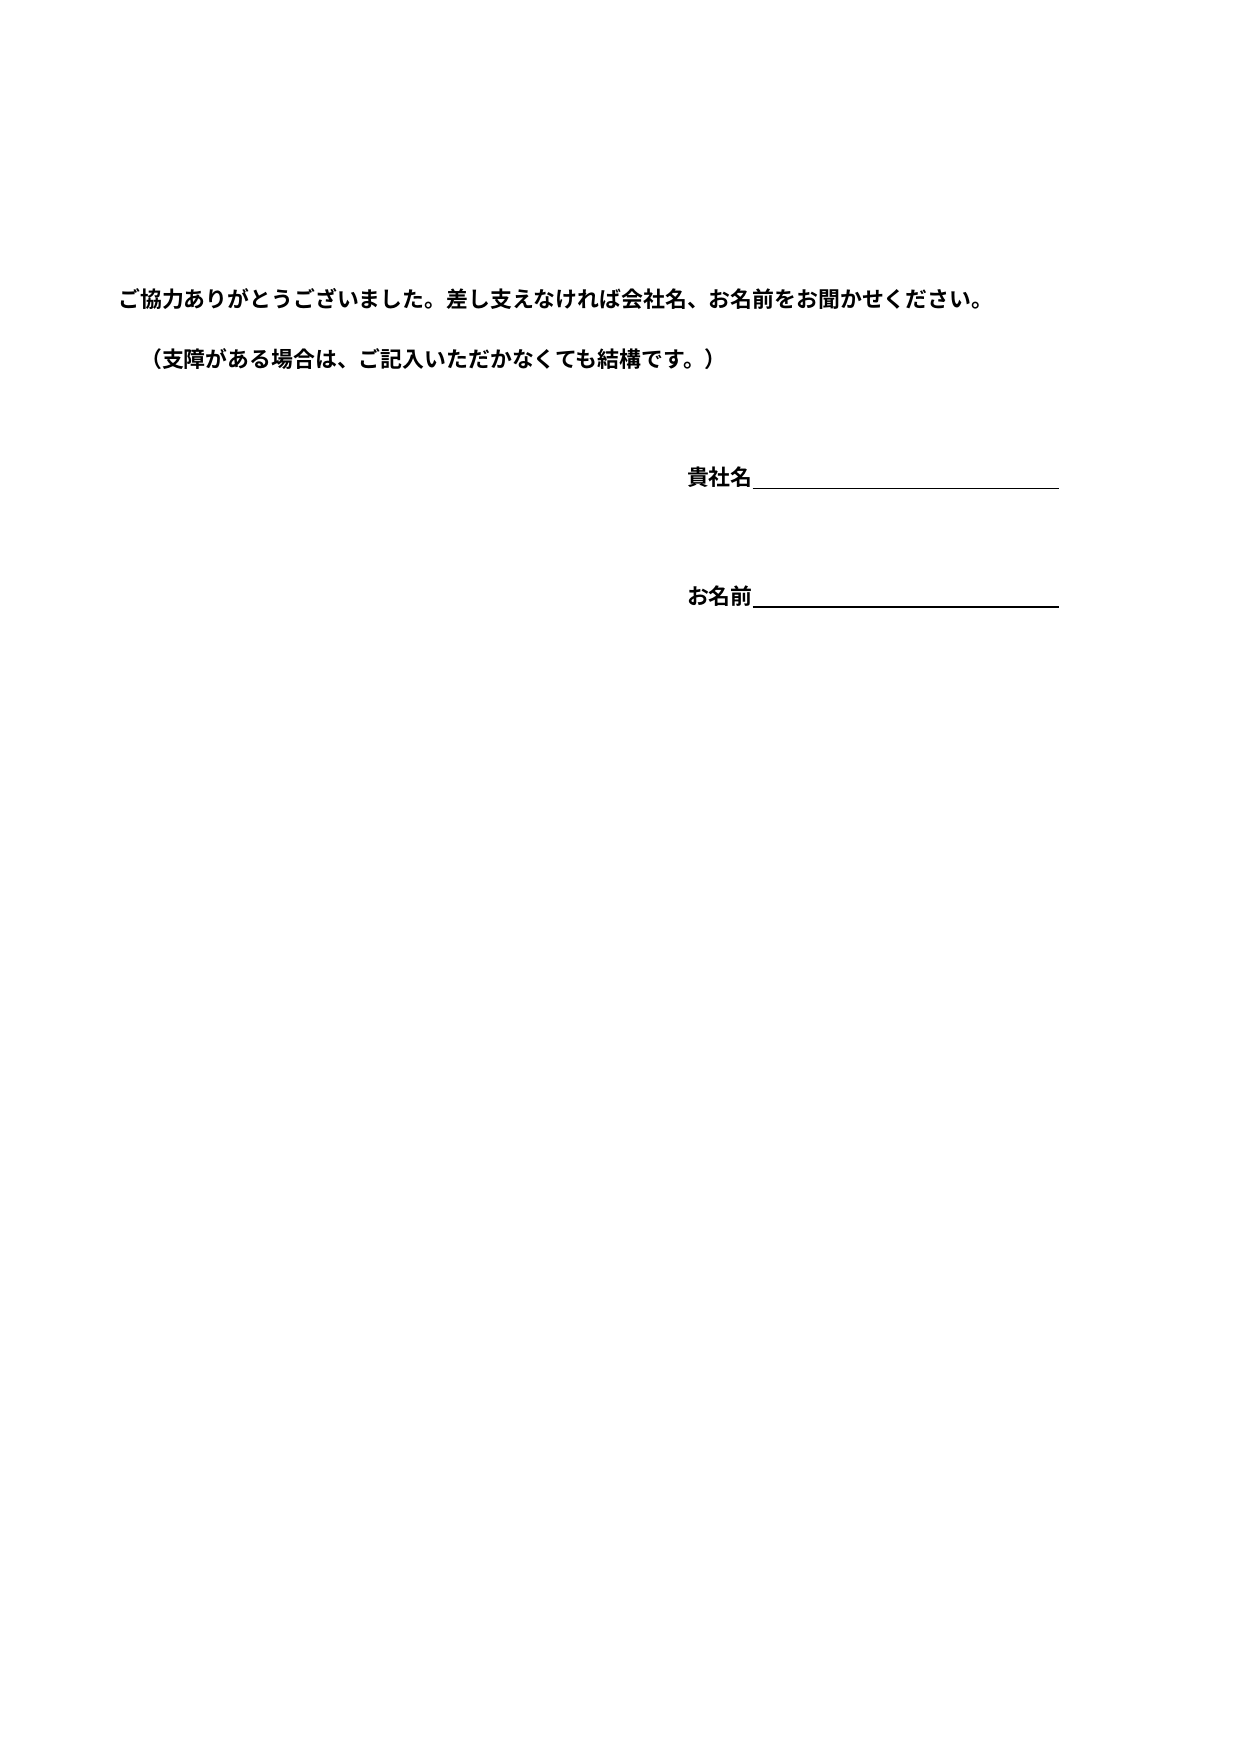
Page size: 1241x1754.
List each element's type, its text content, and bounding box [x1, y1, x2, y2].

text ご協力ありがとうございました。差し支えなければ会社名、お名前をお聞かせください。 [118, 268, 1122, 328]
text お名前 [118, 565, 1122, 624]
text 貴社名 [118, 446, 1122, 506]
text （支障がある場合は、ご記入いただかなくても結構です。） [118, 328, 1122, 387]
